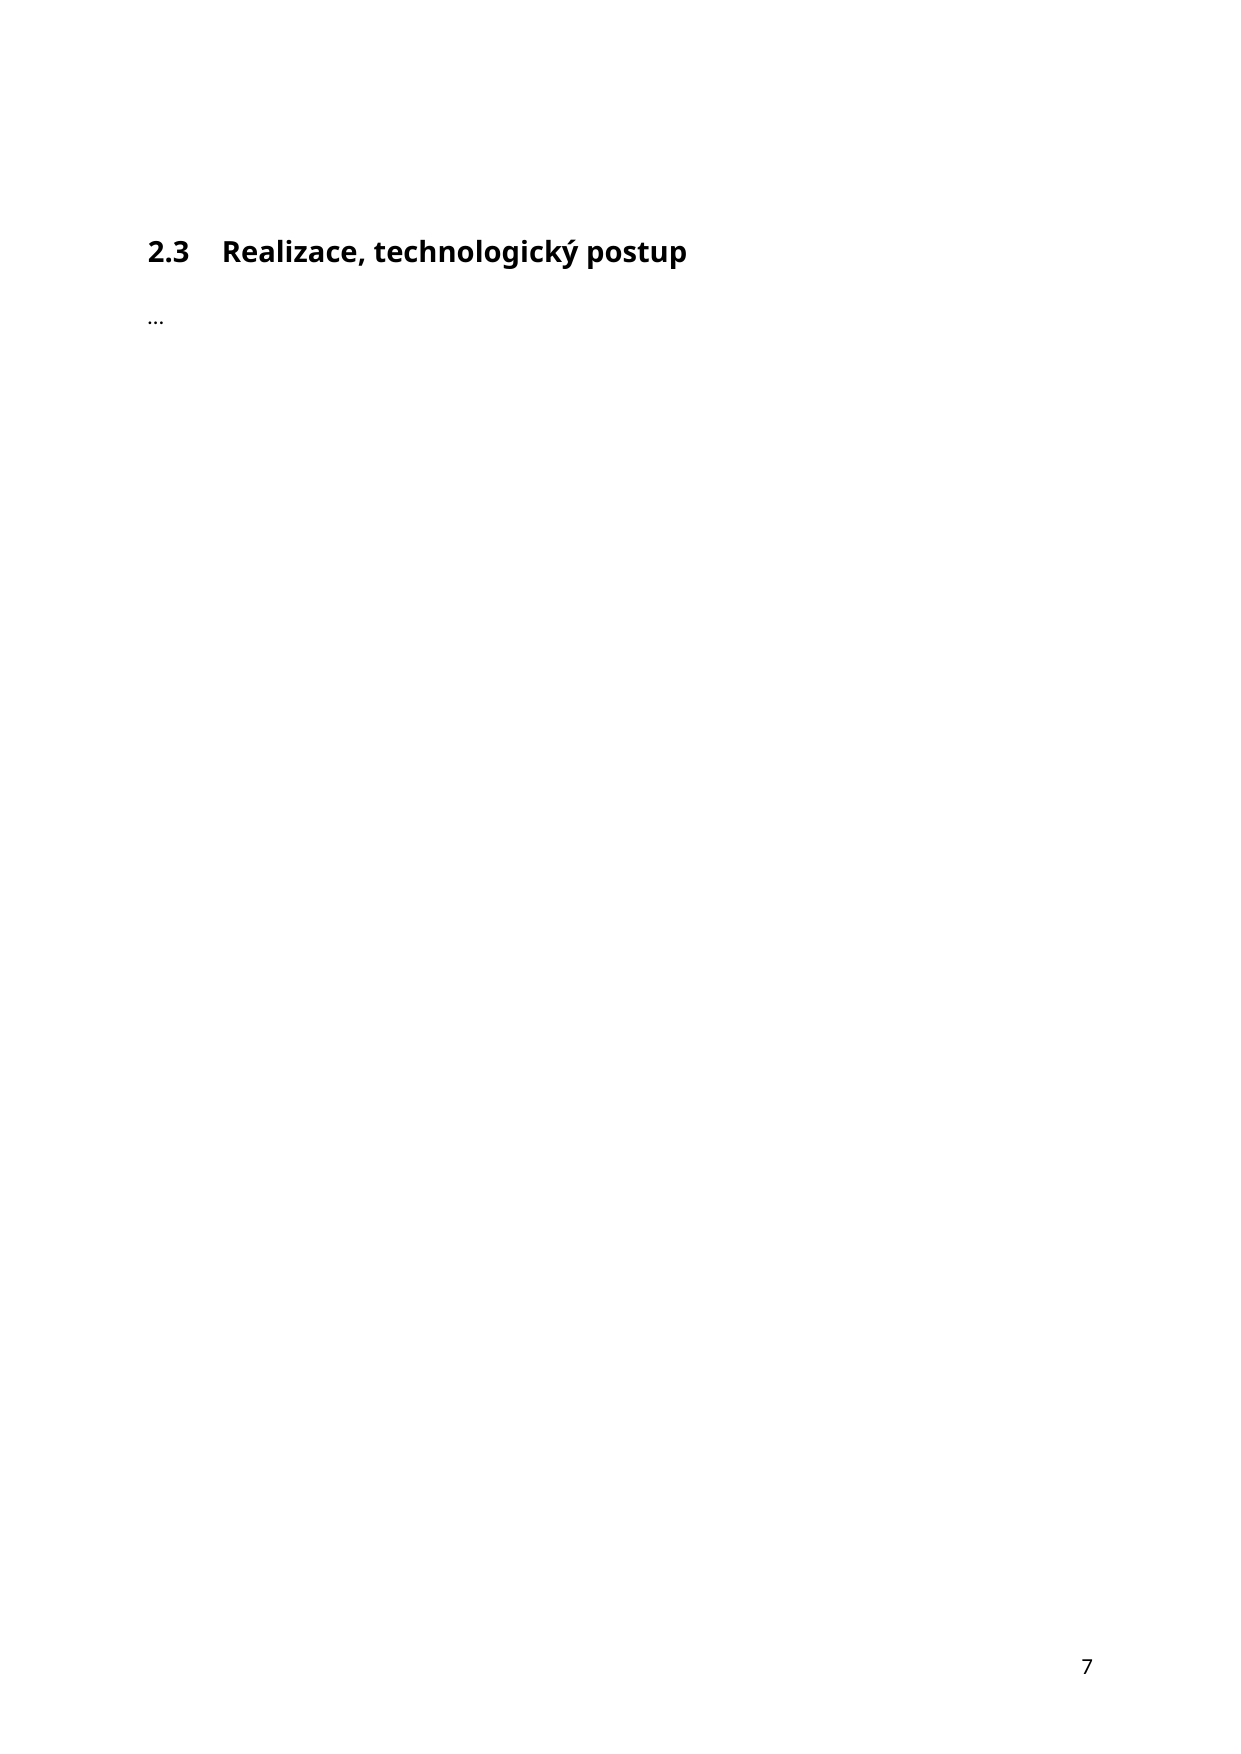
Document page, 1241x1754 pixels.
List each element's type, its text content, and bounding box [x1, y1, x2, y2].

text … [148, 302, 1092, 330]
text Realizace, technologický postup [148, 232, 1092, 271]
